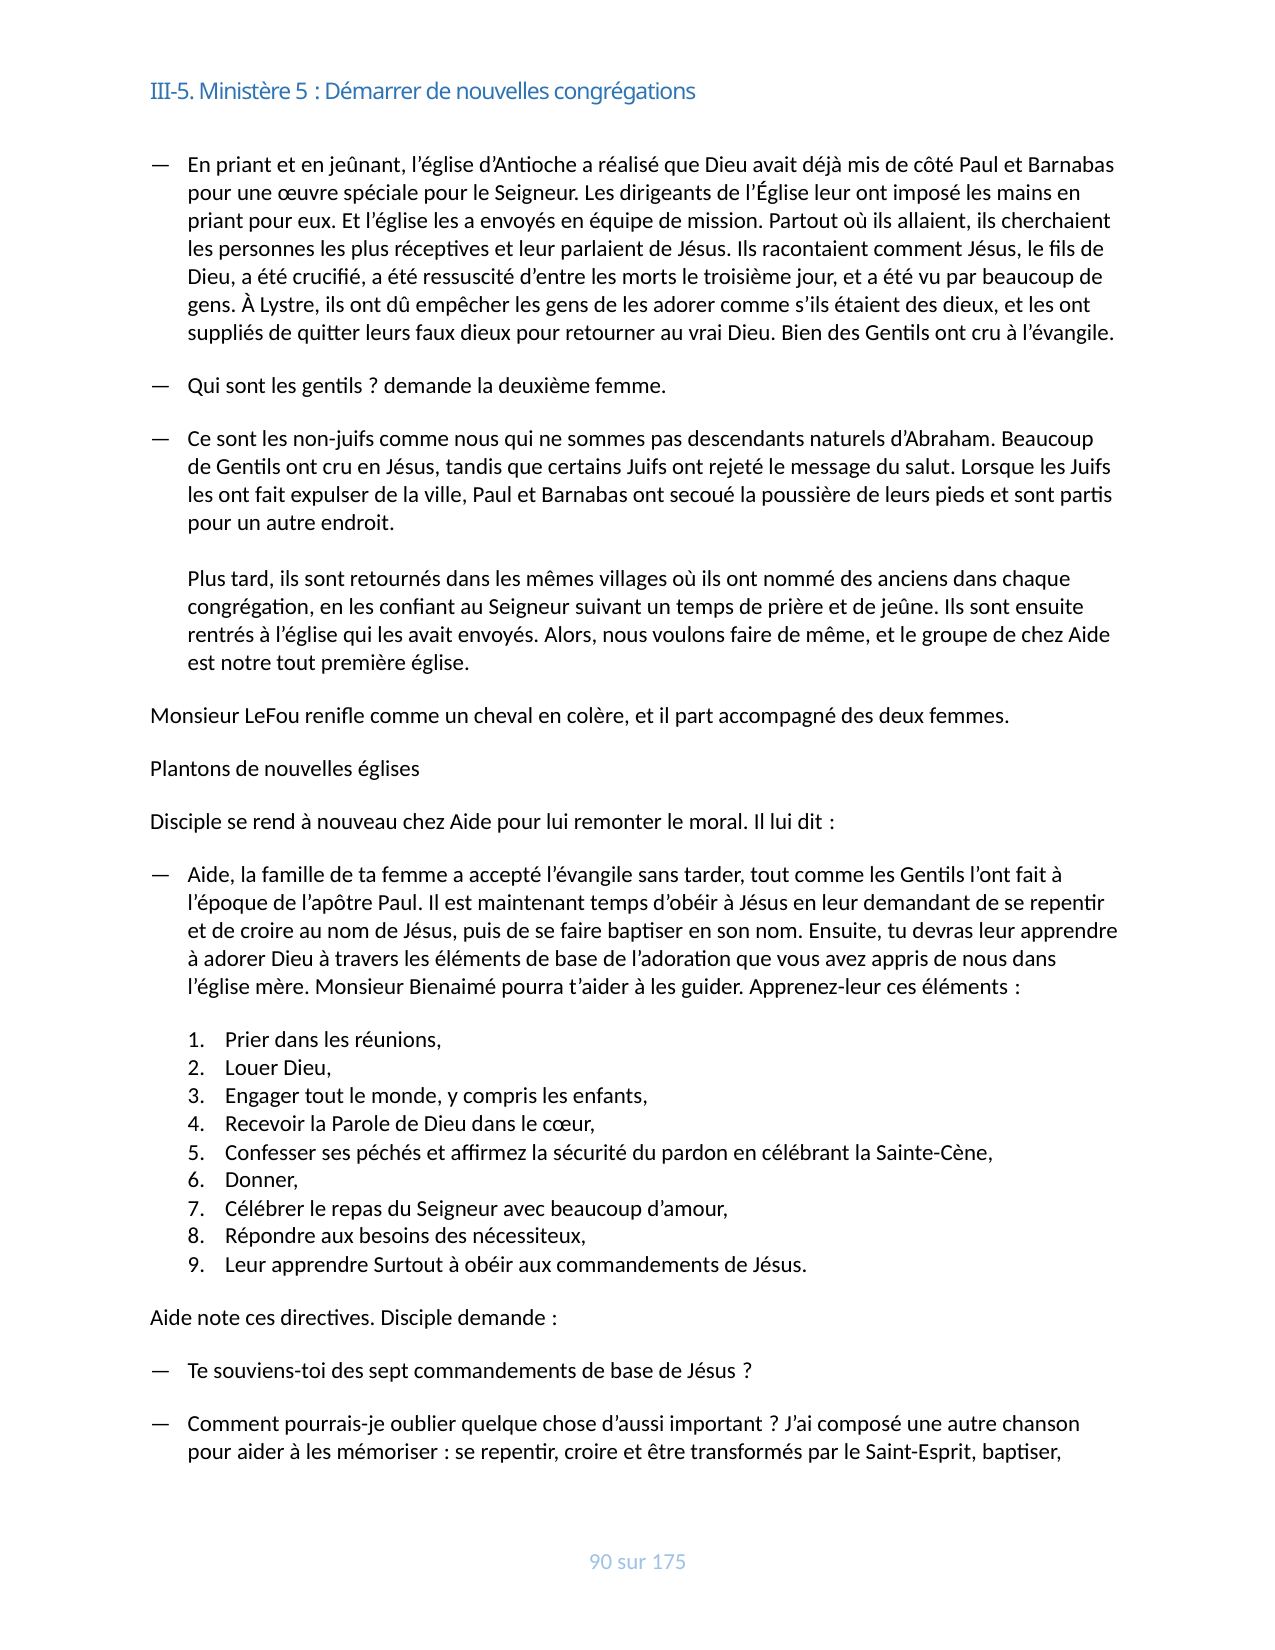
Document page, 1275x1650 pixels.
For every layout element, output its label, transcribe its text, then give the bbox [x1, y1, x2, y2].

list Engager tout le monde, y compris les enfants, [187, 1082, 1119, 1109]
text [150, 1409, 1119, 1465]
text Qui sont les gentils ? demande la deuxième femme. [150, 371, 1119, 399]
text Aide, la famille de ta femme a accepté l’évangile sans tarder, tout comme les Gentils l’ont fait à l’époque de l’apôtre Paul. Il est maintenant temps d’obéir à Jésus en leur demandant de se repentir et de croire au nom de Jésus, puis de se faire baptiser en son nom. Ensuite, tu devras leur apprendre à adorer Dieu à travers les éléments de base de l’adoration que vous avez appris de nous dans l’église mère. Monsieur Bienaimé pourra t’aider à les guider. Apprenez-leur ces éléments : [150, 860, 1119, 1001]
list Leur apprendre Surtout à obéir aux commandements de Jésus. [187, 1250, 1119, 1278]
text Ce sont les non-juifs comme nous qui ne sommes pas descendants naturels d’Abraham. Beaucoup de Gentils ont cru en Jésus, tandis que certains Juifs ont rejeté le message du salut. Lorsque les Juifs les ont fait expulser de la ville, Paul et Barnabas ont secoué la poussière de leurs pieds et sont partis pour un autre endroit. Plus tard, ils sont retournés dans les mêmes villages où ils ont nommé des anciens dans chaque congrégation, en les confiant au Seigneur suivant un temps de prière et de jeûne. Ils sont ensuite rentrés à l’église qui les avait envoyés. Alors, nous voulons faire de même, et le groupe de chez Aide est notre tout première église. [150, 424, 1119, 676]
text Te souviens-toi des sept commandements de base de Jésus ? [150, 1356, 1119, 1384]
list Donner, [187, 1166, 1119, 1194]
list Recevoir la Parole de Dieu dans le cœur, [187, 1109, 1119, 1138]
text En priant et en jeûnant, l’église d’Antioche a réalisé que Dieu avait déjà mis de côté Paul et Barnabas pour une œuvre spéciale pour le Seigneur. Les dirigeants de l’Église leur ont imposé les mains en priant pour eux. Et l’église les a envoyés en équipe de mission. Partout où ils allaient, ils cherchaient les personnes les plus réceptives et leur parlaient de Jésus. Ils racontaient comment Jésus, le fils de Dieu, a été crucifié, a été ressuscité d’entre les morts le troisième jour, et a été vu par beaucoup de gens. À Lystre, ils ont dû empêcher les gens de les adorer comme s’ils étaient des dieux, et les ont suppliés de quitter leurs faux dieux pour retourner au vrai Dieu. Bien des Gentils ont cru à l’évangile. [150, 150, 1119, 346]
text Plantons de nouvelles églises [150, 754, 1119, 782]
list Célébrer le repas du Seigneur avec beaucoup d’amour, [187, 1194, 1119, 1222]
list Prier dans les réunions, [187, 1026, 1119, 1053]
text Monsieur LeFou renifle comme un cheval en colère, et il part accompagné des deux femmes. [150, 701, 1119, 729]
text Aide note ces directives. Disciple demande : [150, 1303, 1119, 1331]
list Confesser ses péchés et affirmez la sécurité du pardon en célébrant la Sainte-Cène, [187, 1138, 1119, 1166]
list Louer Dieu, [187, 1053, 1119, 1082]
list Répondre aux besoins des nécessiteux, [187, 1222, 1119, 1250]
text Disciple se rend à nouveau chez Aide pour lui remonter le moral. Il lui dit : [150, 807, 1119, 835]
